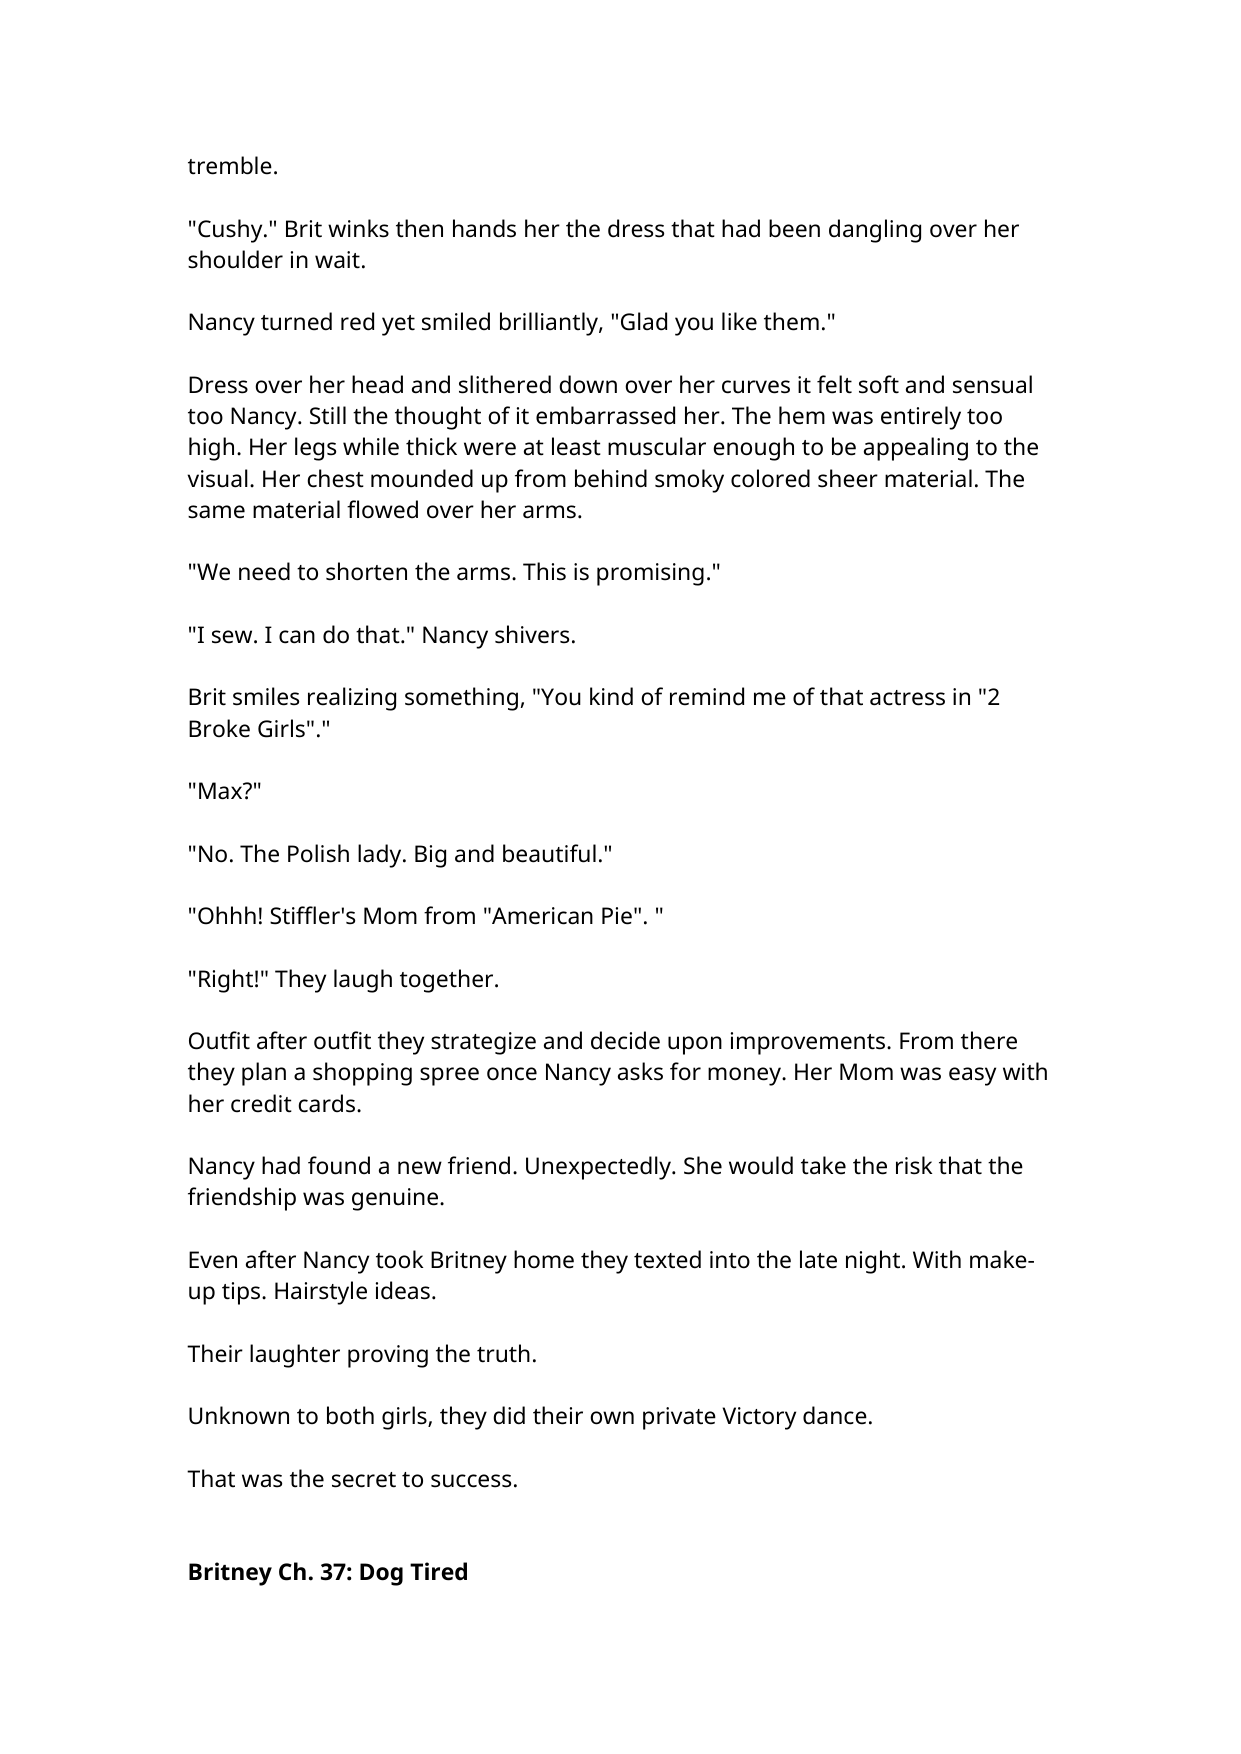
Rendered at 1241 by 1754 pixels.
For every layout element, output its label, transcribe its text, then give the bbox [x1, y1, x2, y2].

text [187, 150, 1053, 1494]
text Britney Ch. 37: Dog Tired [187, 1556, 1053, 1587]
